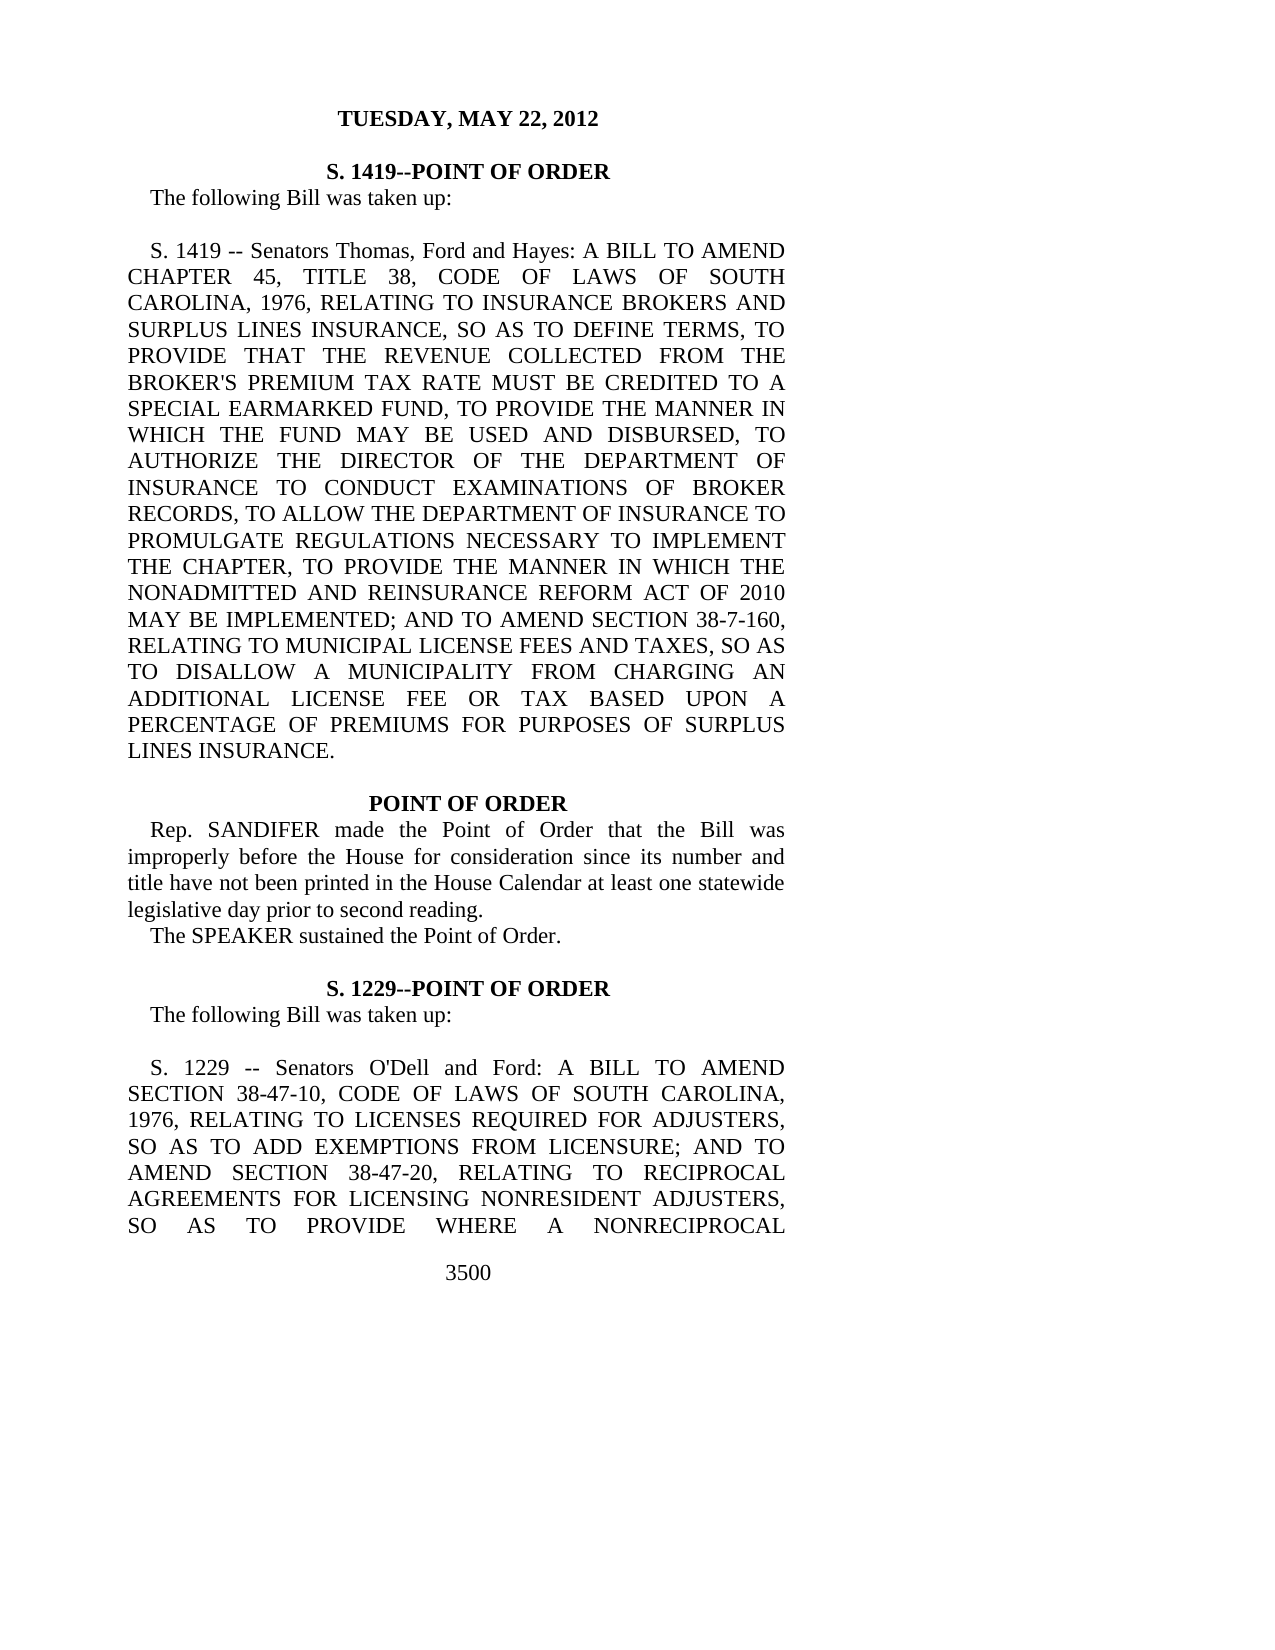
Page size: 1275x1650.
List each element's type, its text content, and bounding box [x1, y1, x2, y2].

text The following Bill was taken up: [127, 184, 786, 210]
text S. 1419 -- Senators Thomas, Ford and Hayes: A BILL TO AMEND CHAPTER 45, TITLE 38, CODE OF LAWS OF SOUTH CAROLINA, 1976, RELATING TO INSURANCE BROKERS AND SURPLUS LINES INSURANCE, SO AS TO DEFINE TERMS, TO PROVIDE THAT THE REVENUE COLLECTED FROM THE BROKER'S PREMIUM TAX RATE MUST BE CREDITED TO A SPECIAL EARMARKED FUND, TO PROVIDE THE MANNER IN WHICH THE FUND MAY BE USED AND DISBURSED, TO AUTHORIZE THE DIRECTOR OF THE DEPARTMENT OF INSURANCE TO CONDUCT EXAMINATIONS OF BROKER RECORDS, TO ALLOW THE DEPARTMENT OF INSURANCE TO PROMULGATE REGULATIONS NECESSARY TO IMPLEMENT THE CHAPTER, TO PROVIDE THE MANNER IN WHICH THE NONADMITTED AND REINSURANCE REFORM ACT OF 2010 MAY BE IMPLEMENTED; AND TO AMEND SECTION 38-7-160, RELATING TO MUNICIPAL LICENSE FEES AND TAXES, SO AS TO DISALLOW A MUNICIPALITY FROM CHARGING AN ADDITIONAL LICENSE FEE OR TAX BASED UPON A PERCENTAGE OF PREMIUMS FOR PURPOSES OF SURPLUS LINES INSURANCE. [127, 237, 786, 764]
text The following Bill was taken up: [127, 1001, 786, 1027]
text Rep. SANDIFER made the Point of Order that the Bill was improperly before the House for consideration since its number and title have not been printed in the House Calendar at least one statewide legislative day prior to second reading. [127, 817, 786, 922]
text The SPEAKER sustained the Point of Order. [127, 922, 786, 948]
text S. 1229--POINT OF ORDER [127, 975, 786, 1001]
text POINT OF ORDER [127, 790, 786, 817]
text S. 1419--POINT OF ORDER [127, 158, 786, 184]
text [127, 1054, 786, 1238]
